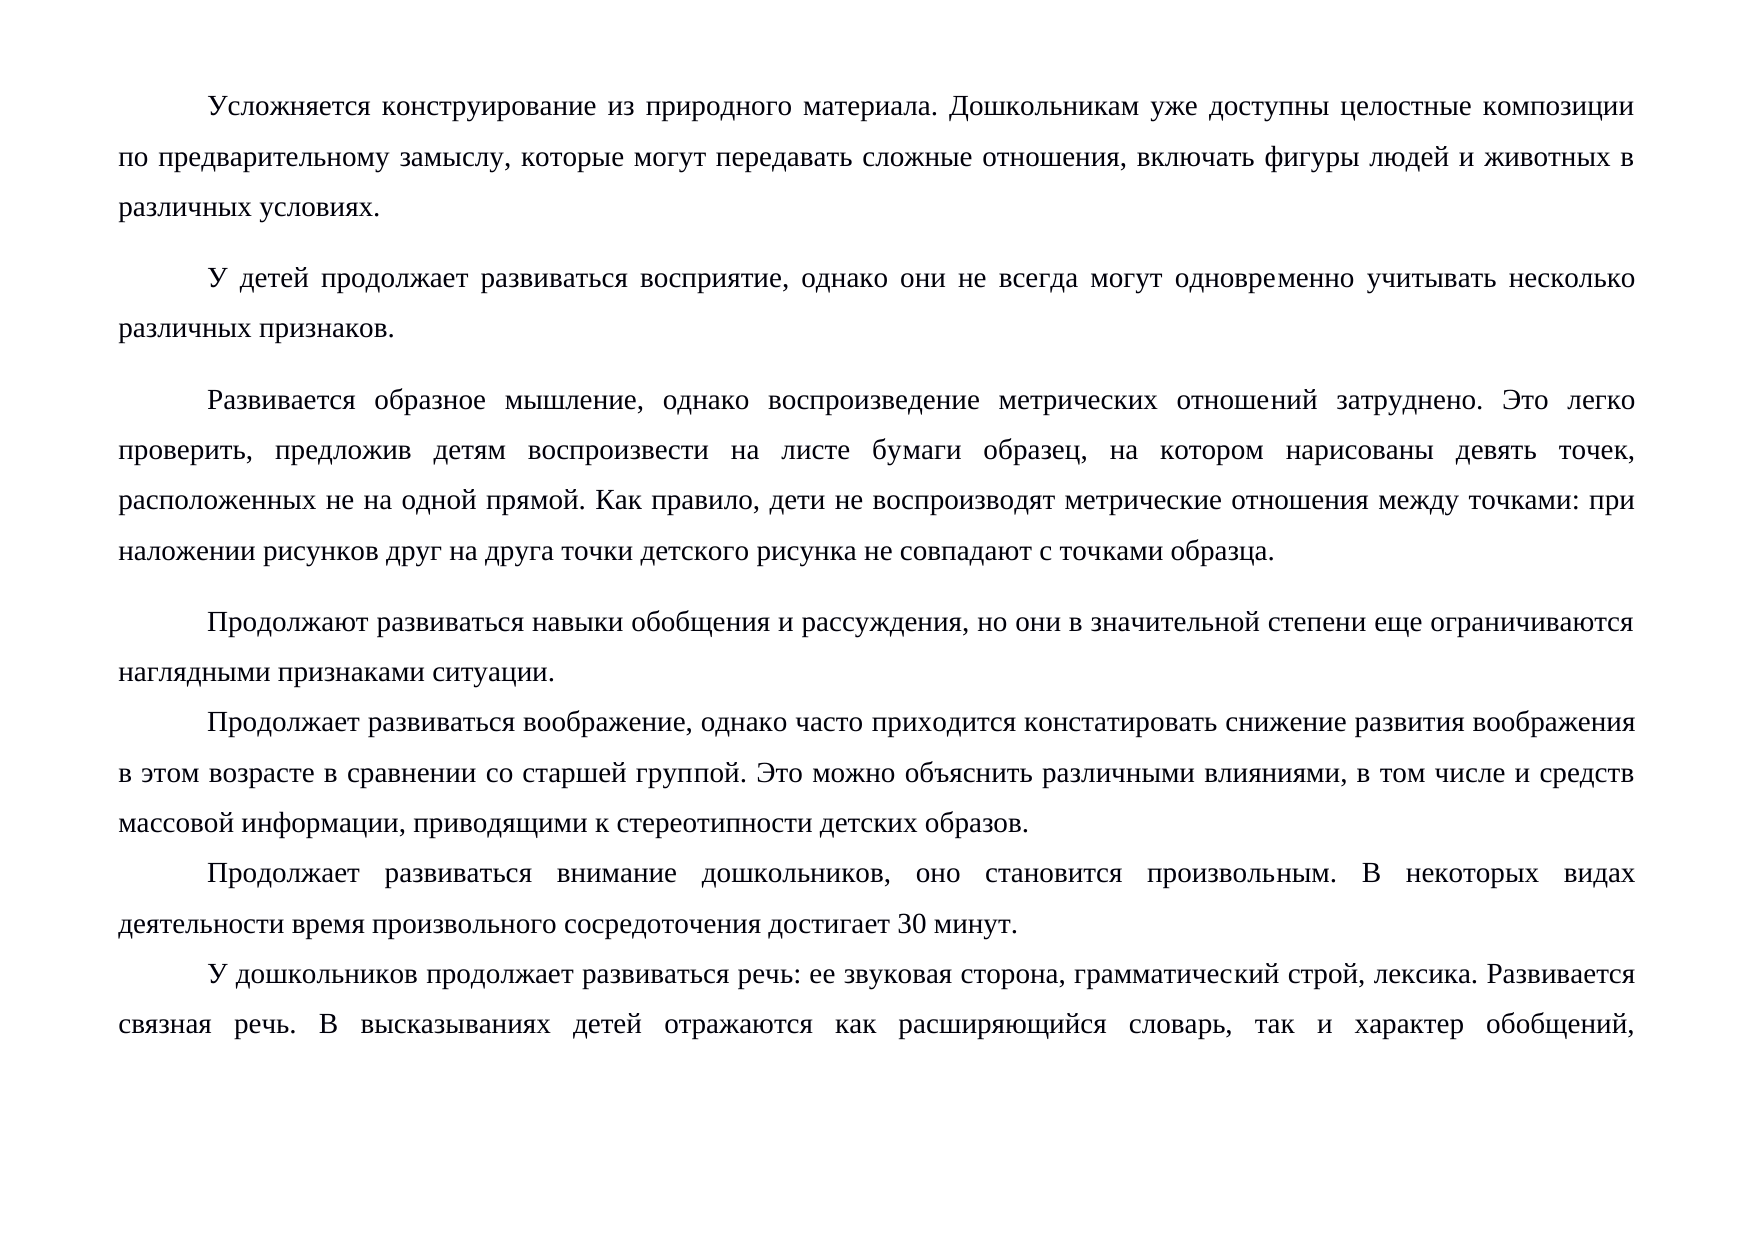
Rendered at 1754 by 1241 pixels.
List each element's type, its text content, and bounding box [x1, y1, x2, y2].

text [118, 956, 1636, 1040]
text Развивается образное мышление, однако воспроизведение метрических отношений затруднено. Это легко проверить, предложив детям воспроизвести на листе бумаги образец, на котором нарисованы девять точек, расположенных не на одной прямой. Как правило, дети не воспроизводят метрические отношения между точками: при наложении рисунков друг на друга точки детского рисунка не совпадают с точками образца. [118, 382, 1636, 566]
text Усложняется конструирование из природного материала. Дошкольникам уже доступны целостные композиции по предварительному замыслу, которые могут передавать сложные отношения, включать фигуры людей и животных в различных условиях. [118, 88, 1636, 223]
text Продолжают развиваться навыки обобщения и рассуждения, но они в значительной степени еще ограничиваются наглядными признаками ситуации. [118, 604, 1636, 688]
text Продолжает развиваться внимание дошкольников, оно становится произвольным. В некоторых видах деятельности время произвольного сосредоточения достигает 30 минут. [118, 855, 1636, 939]
text Продолжает развиваться воображение, однако часто приходится констатировать снижение развития воображения в этом возрасте в сравнении со старшей группой. Это можно объяснить различными влияниями, в том числе и средств массовой информации, приводящими к стереотипности детских образов. [118, 704, 1636, 839]
text У детей продолжает развиваться восприятие, однако они не всегда могут одновременно учитывать несколько различных признаков. [118, 260, 1636, 344]
